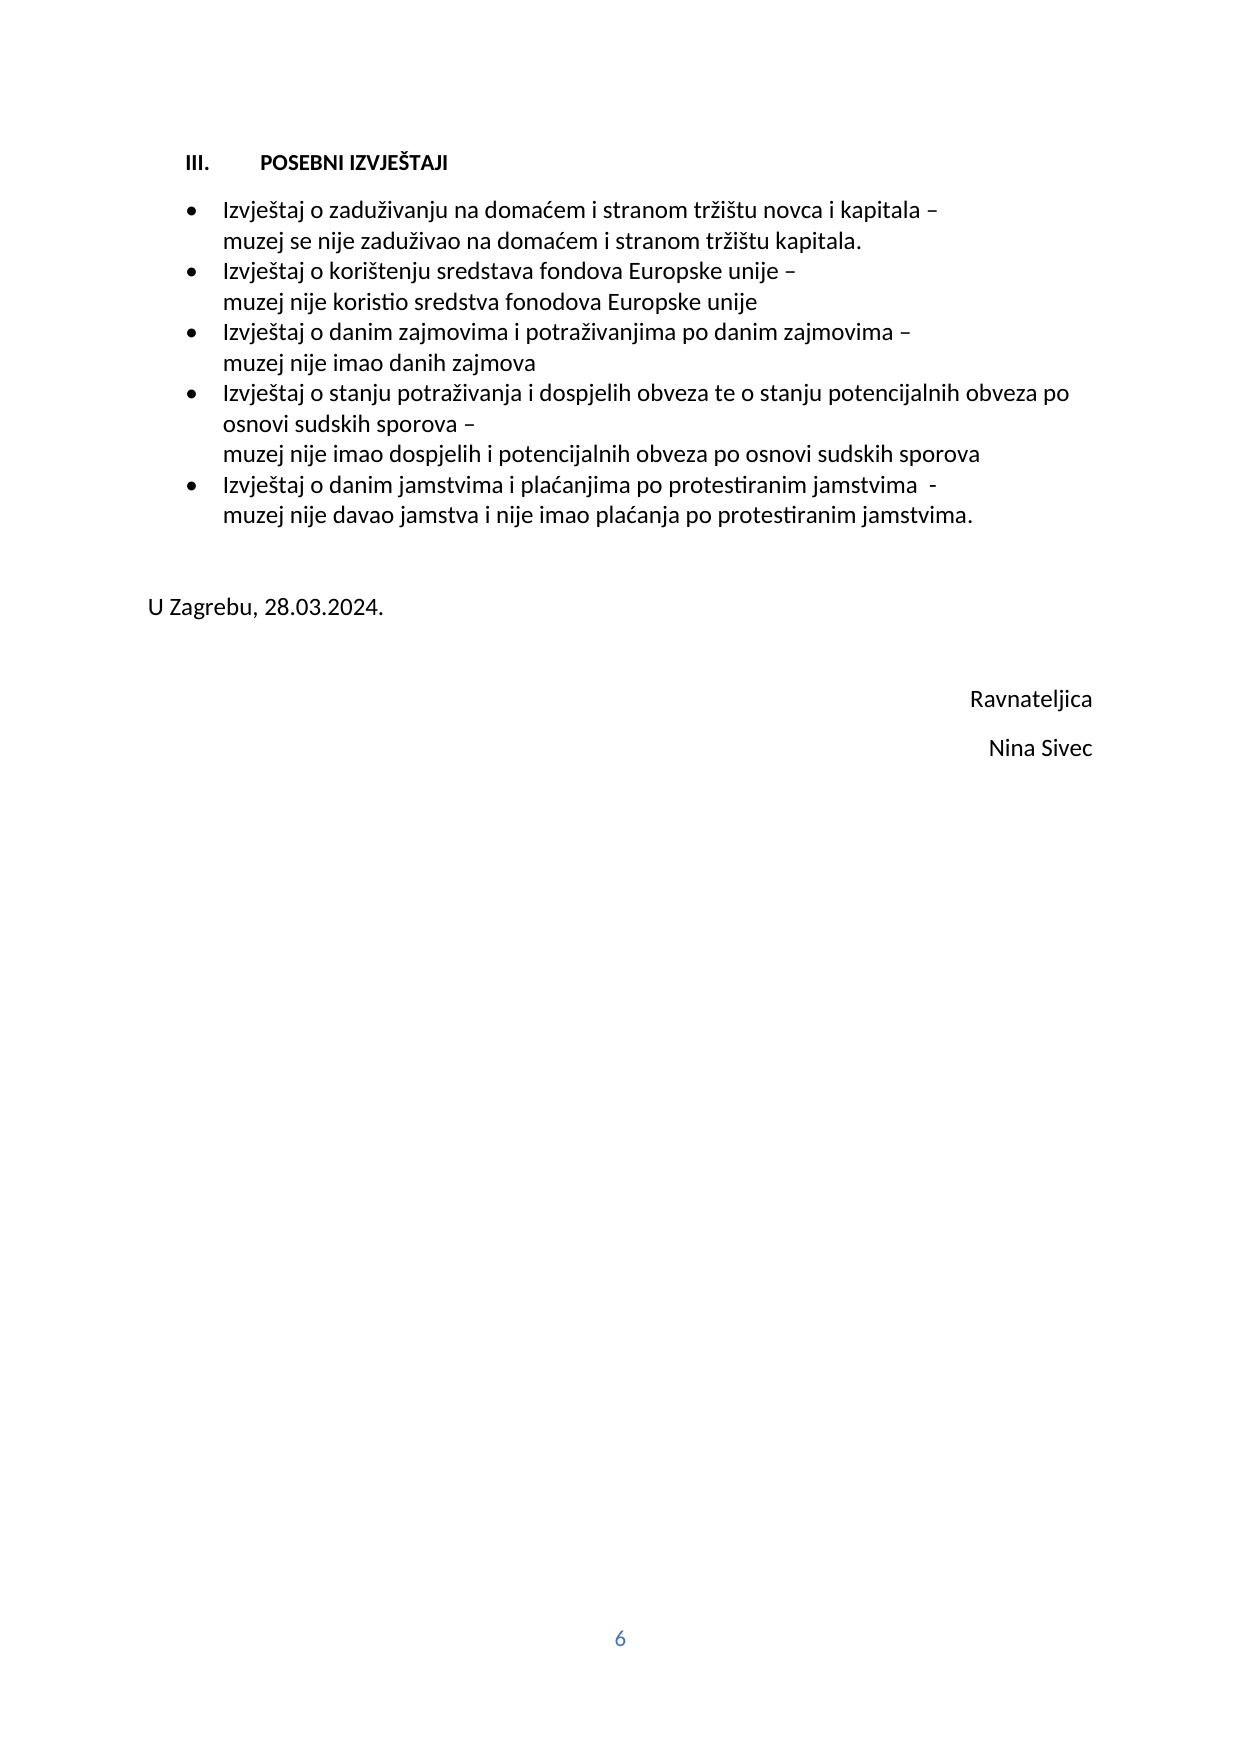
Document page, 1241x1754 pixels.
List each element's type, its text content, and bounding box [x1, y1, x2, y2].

text muzej nije davao jamstva i nije imao plaćanja po protestiranim jamstvima. [223, 500, 1093, 530]
text Nina Sivec [148, 732, 1093, 763]
text muzej nije koristio sredstva fonodova Europske unije [223, 286, 1093, 317]
text Ravnateljica [148, 683, 1093, 713]
text muzej nije imao danih zajmova [223, 347, 1093, 378]
list POSEBNI IZVJEŠTAJI [185, 148, 1093, 176]
list Izvještaj o danim jamstvima i plaćanjima po protestiranim jamstvima - [185, 469, 1093, 500]
text U Zagrebu, 28.03.2024. [148, 591, 1093, 622]
list Izvještaj o zaduživanju na domaćem i stranom tržištu novca i kapitala – [185, 194, 1093, 225]
text muzej nije imao dospjelih i potencijalnih obveza po osnovi sudskih sporova [223, 439, 1093, 469]
list Izvještaj o danim zajmovima i potraživanjima po danim zajmovima – [185, 317, 1093, 347]
list Izvještaj o stanju potraživanja i dospjelih obveza te o stanju potencijalnih obveza po osnovi sudskih sporova – [185, 378, 1093, 439]
text muzej se nije zaduživao na domaćem i stranom tržištu kapitala. [223, 225, 1093, 256]
list Izvještaj o korištenju sredstava fondova Europske unije – [185, 256, 1093, 286]
